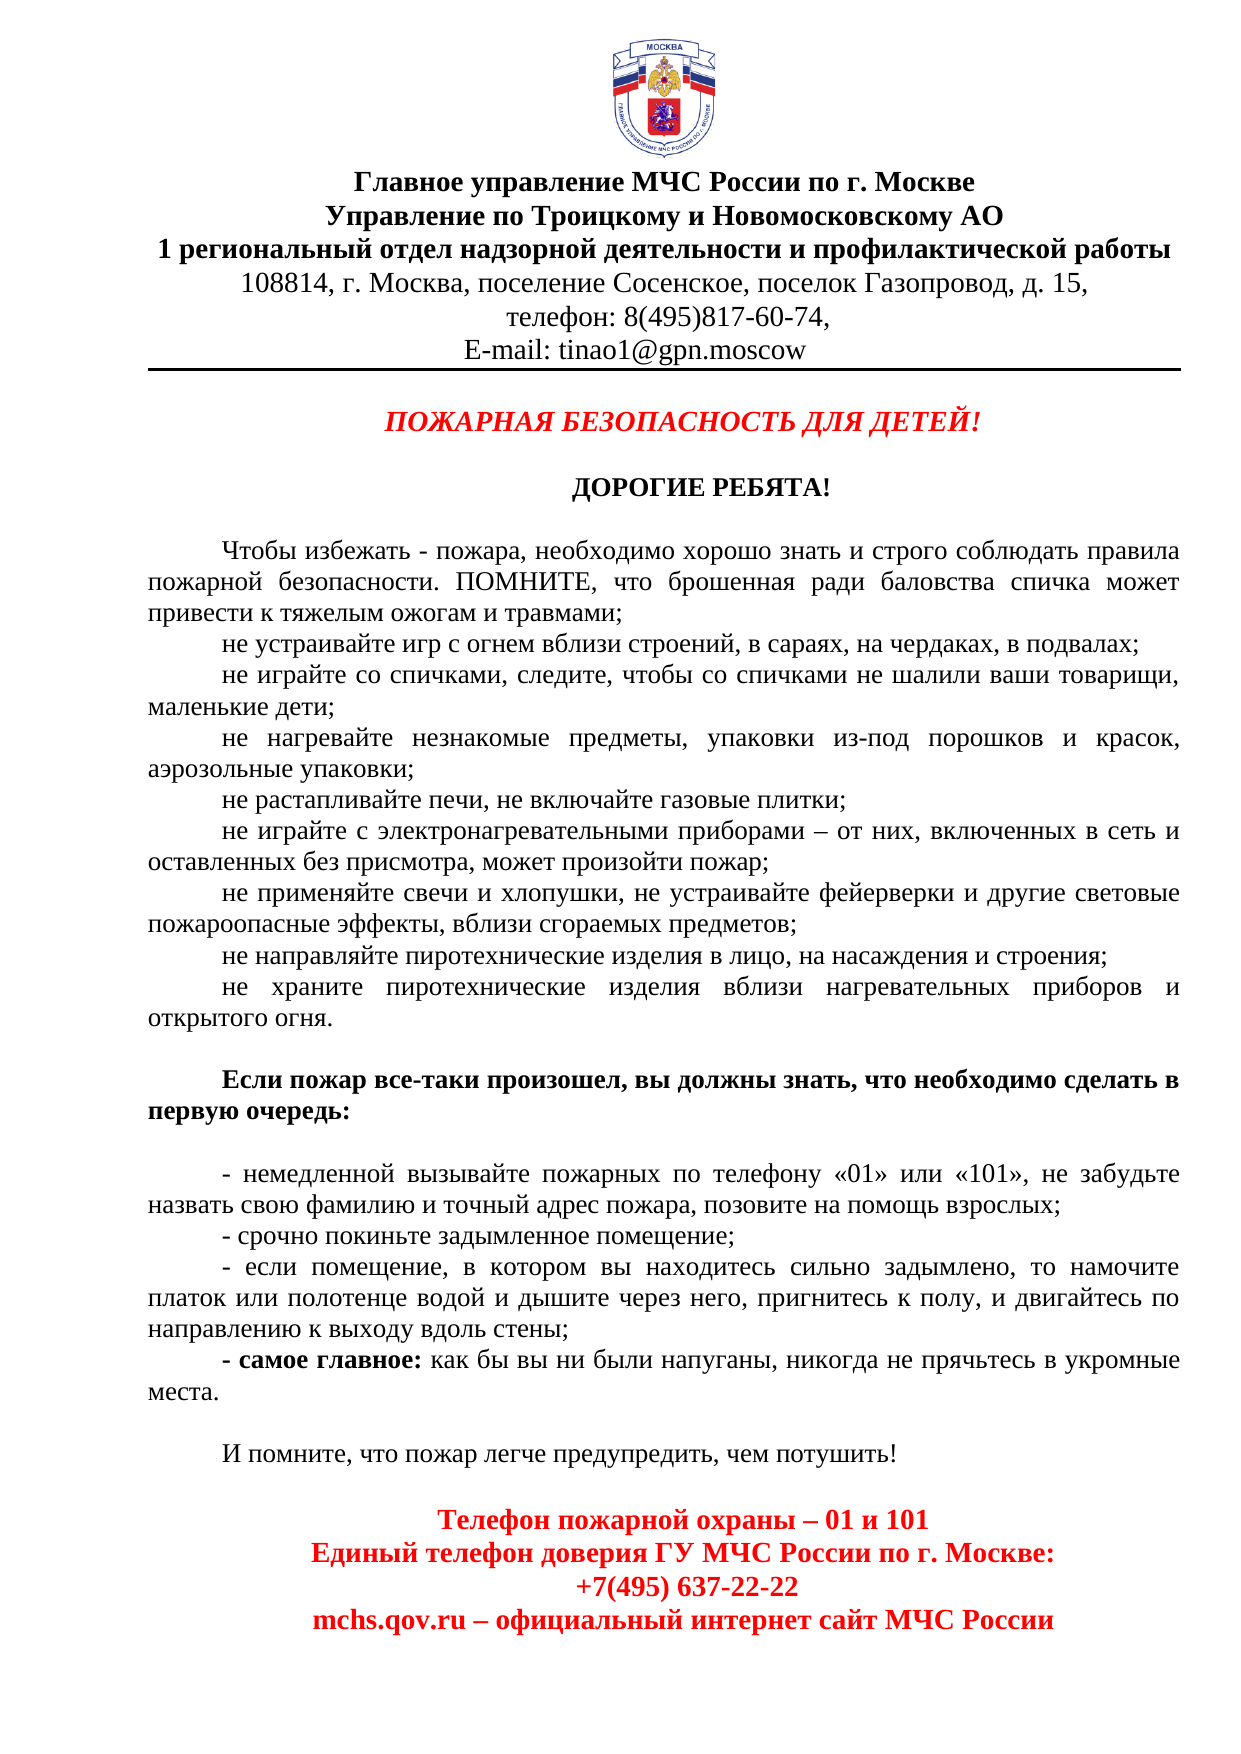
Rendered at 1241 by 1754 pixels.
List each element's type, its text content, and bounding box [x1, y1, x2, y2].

text Единый телефон доверия ГУ МЧС России по г. Москве: [185, 1535, 1181, 1569]
text mchs.qov.ru – официальный интернет сайт МЧС России [185, 1602, 1181, 1636]
text не направляйте пиротехнические изделия в лицо, на насаждения и строения; [148, 939, 1181, 970]
text Чтобы избежать - пожара, необходимо хорошо знать и строго соблюдать правила пожарной безопасности. ПОМНИТЕ, что брошенная ради баловства спичка может привести к тяжелым ожогам и травмами; [148, 534, 1181, 627]
text не играйте с электронагревательными приборами – от них, включенных в сеть и оставленных без присмотра, может произойти пожар; [148, 814, 1181, 876]
text 108814, г. Москва, поселение Сосенское, поселок Газопровод, д. 15, [148, 265, 1181, 299]
text не играйте со спичками, следите, чтобы со спичками не шалили ваши товарищи, маленькие дети; [148, 658, 1181, 721]
text не храните пиротехнические изделия вблизи нагревательных приборов и открытого огня. [148, 970, 1181, 1032]
text не нагревайте незнакомые предметы, упаковки из-под порошков и красок, аэрозольные упаковки; [148, 721, 1181, 783]
text И помните, что пожар легче предупредить, чем потушить! [148, 1437, 1181, 1468]
text +7(495) 637-22-22 [185, 1569, 1181, 1602]
text ДОРОГИЕ РЕБЯТА! [148, 472, 1181, 503]
text E-mail: tinao1@gpn.moscow [148, 332, 1181, 368]
text телефон: 8(495)817-60-74, [148, 299, 1181, 332]
text не растапливайте печи, не включайте газовые плитки; [148, 783, 1181, 814]
text ПОЖАРНАЯ БЕЗОПАСНОСТЬ ДЛЯ ДЕТЕЙ! [185, 404, 1181, 438]
text Главное управление МЧС России по г. Москве [148, 164, 1181, 198]
text Телефон пожарной охраны – 01 и 101 [185, 1502, 1181, 1535]
text - срочно покиньте задымленное помещение; [148, 1219, 1181, 1250]
text не применяйте свечи и хлопушки, не устраивайте фейерверки и другие световые пожароопасные эффекты, вблизи сгораемых предметов; [148, 876, 1181, 939]
text - самое главное: как бы вы ни были напуганы, никогда не прячьтесь в укромные места. [148, 1344, 1181, 1406]
text не устраивайте игр с огнем вблизи строений, в сараях, на чердаках, в подвалах; [148, 627, 1181, 658]
text Если пожар все-таки произошел, вы должны знать, что необходимо сделать в первую очередь: [148, 1063, 1181, 1126]
text - немедленной вызывайте пожарных по телефону «01» или «101», не забудьте назвать свою фамилию и точный адрес пожара, позовите на помощь взрослых; [148, 1157, 1181, 1219]
text - если помещение, в котором вы находитесь сильно задымлено, то намочите платок или полотенце водой и дышите через него, пригнитесь к полу, и двигайтесь по направлению к выходу вдоль стены; [148, 1250, 1181, 1344]
text Управление по Троицкому и Новомосковскому АО [148, 198, 1181, 232]
picture [612, 38, 716, 160]
text 1 региональный отдел надзорной деятельности и профилактической работы [148, 232, 1181, 265]
